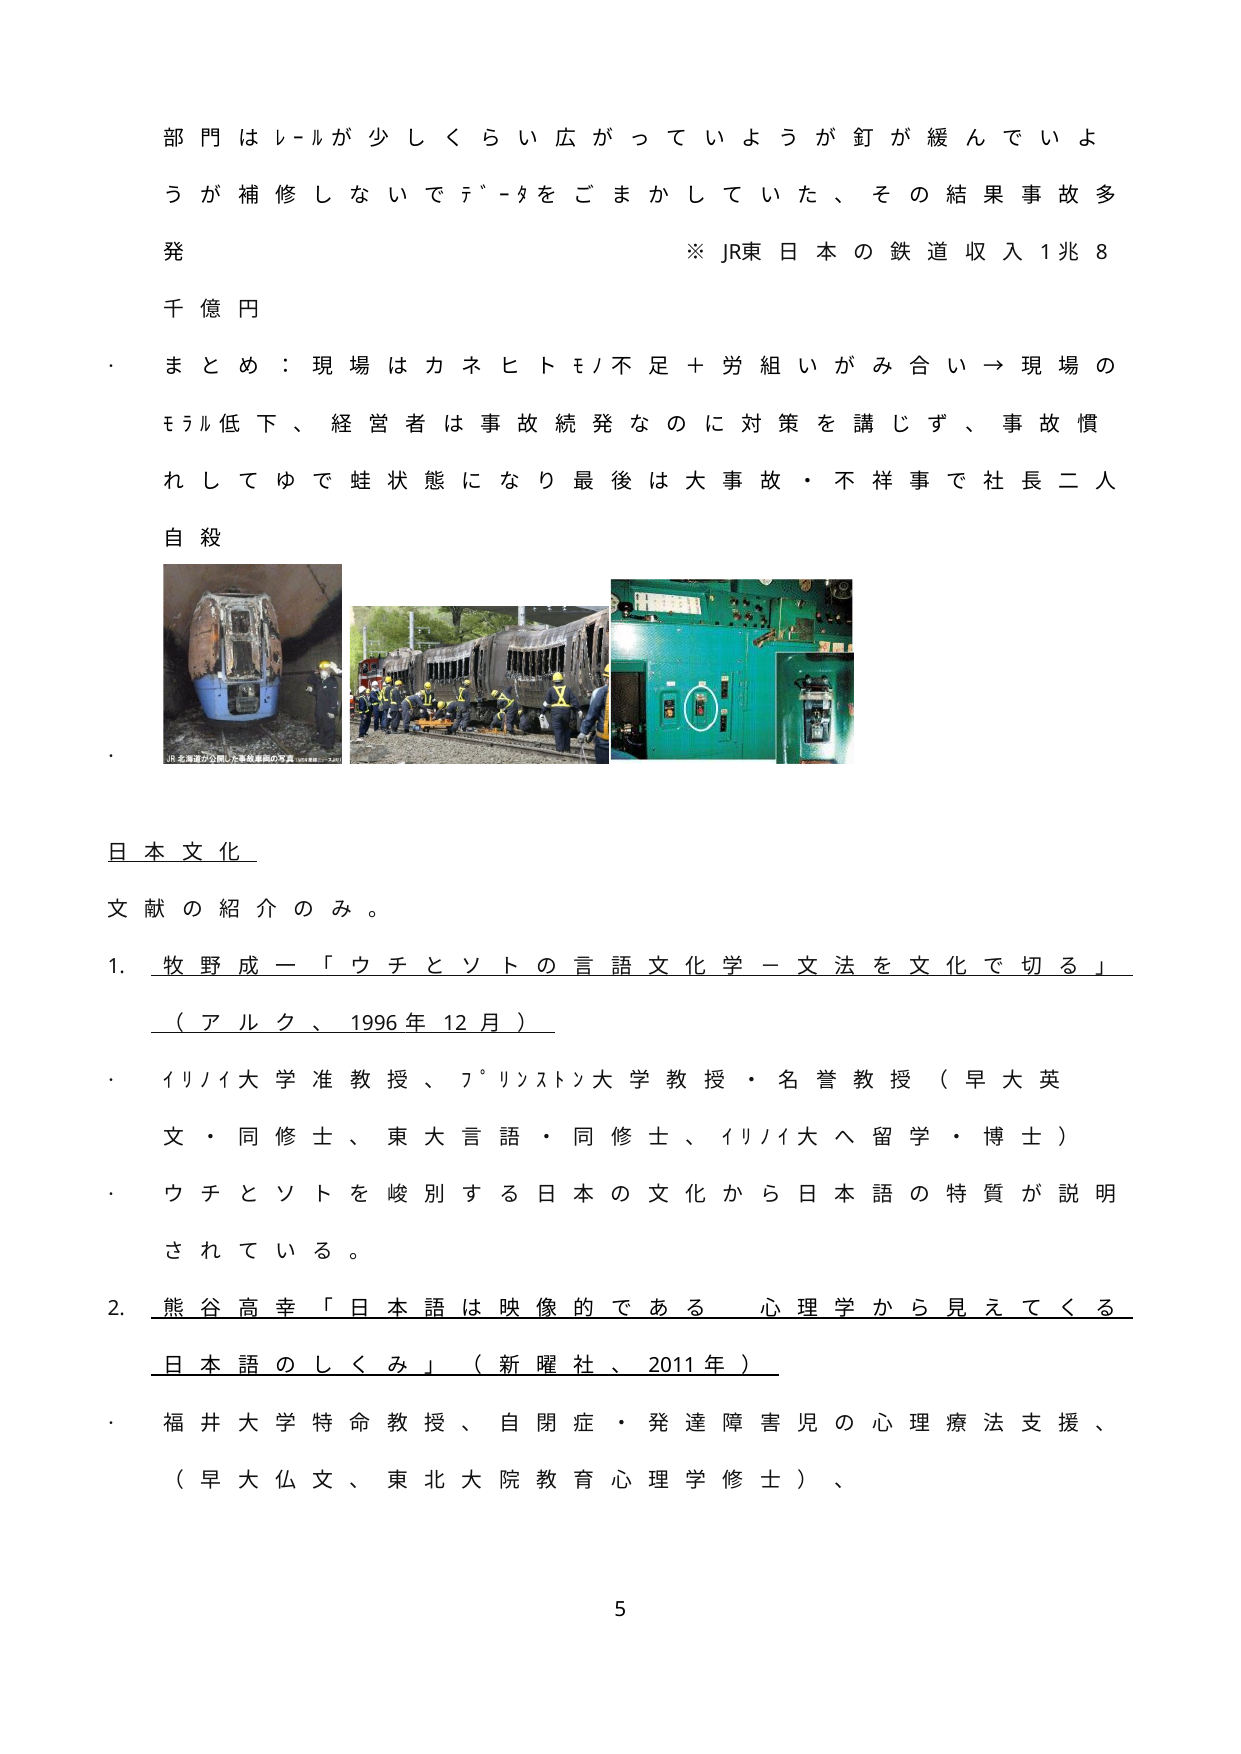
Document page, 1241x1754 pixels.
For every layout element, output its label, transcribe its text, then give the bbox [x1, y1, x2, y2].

picture [610, 579, 854, 764]
list 熊谷高幸「日本語は映像的である 心理学から見えてくる日本語のしくみ」（新曜社、2011年） [107, 1278, 1133, 1392]
picture [349, 606, 609, 764]
list ｲﾘﾉｲ大学准教授、ﾌﾟﾘﾝｽﾄﾝ大学教授・名誉教授（早大英文・同修士、東大言語・同修士、ｲﾘﾉｲ大へ留学・博士） [107, 1050, 1133, 1164]
list 福井大学特命教授、自閉症・発達障害児の心理療法支援、（早大仏文、東北大院教育心理学修士）、 [107, 1392, 1133, 1506]
list ウチとソトを峻別する日本の文化から日本語の特質が説明されている。 [107, 1164, 1133, 1278]
text 日本文化 [107, 821, 1133, 878]
picture [163, 564, 342, 764]
list まとめ：現場はカネヒトﾓﾉ不足＋労組いがみ合い→現場のﾓﾗﾙ低下、経営者は事故続発なのに対策を講じず、事故慣れしてゆで蛙状態になり最後は大事故・不祥事で社長二人自殺 [107, 336, 1133, 564]
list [107, 108, 1133, 336]
text 文献の紹介のみ。 [107, 878, 1133, 936]
list 牧野成一「ウチとソトの言語文化学－文法を文化で切る」（アルク、1996年12月） [107, 936, 1133, 1050]
